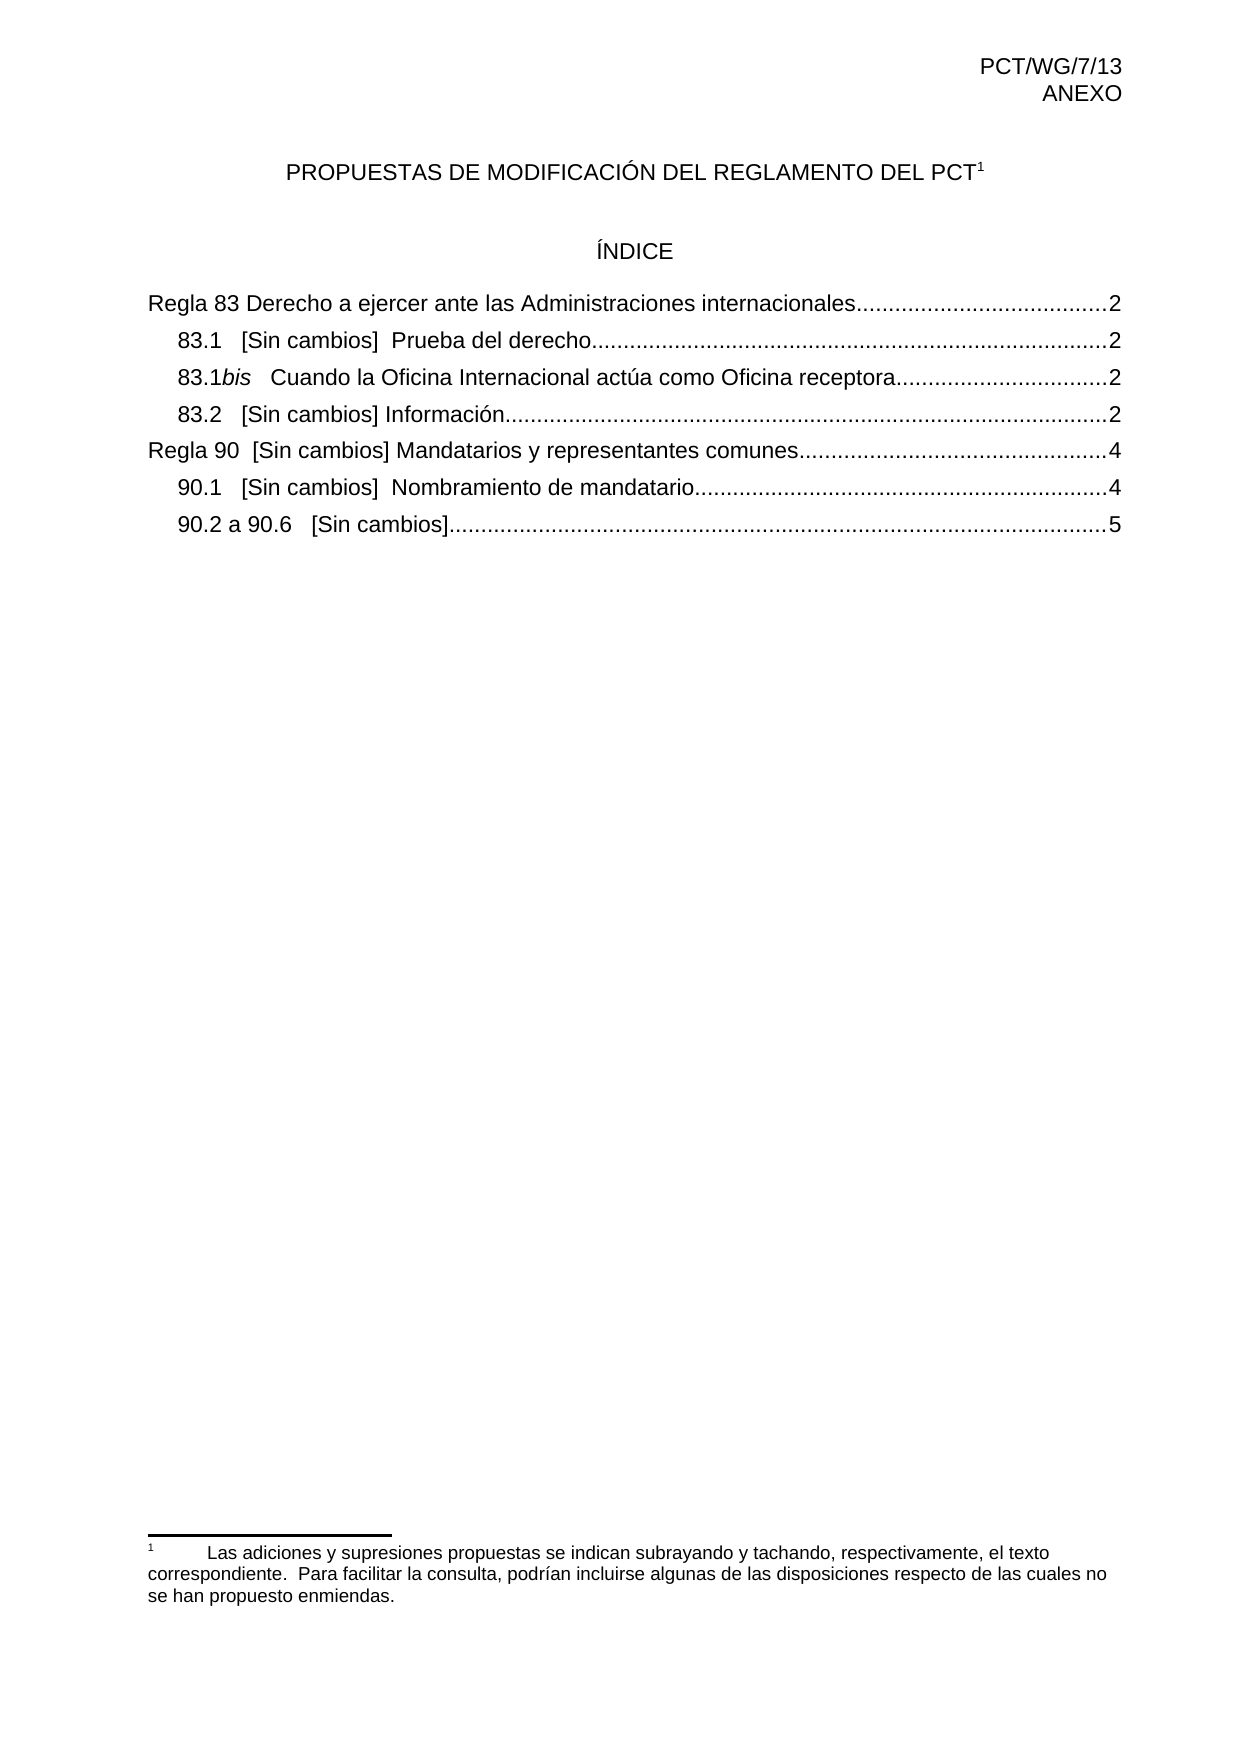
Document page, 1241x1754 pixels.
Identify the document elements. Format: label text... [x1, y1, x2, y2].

text Regla 83 Derecho a ejercer ante las Administraciones internacionales 2 [148, 290, 1122, 317]
text ÍNDICE [148, 238, 1122, 264]
text 83.1bis Cuando la Oficina Internacional actúa como Oficina receptora 2 [177, 364, 1122, 390]
text PROPUESTAS DE MODIFICACIÓN DEL REGLAMENTO DEL PCT [148, 158, 1122, 185]
text 83.2 [Sin cambios] Información 2 [177, 401, 1122, 427]
text 90.2 a 90.6 [Sin cambios] 5 [177, 511, 1122, 537]
text Regla 90 [Sin cambios] Mandatarios y representantes comunes 4 [148, 437, 1122, 464]
text 90.1 [Sin cambios] Nombramiento de mandatario 4 [177, 474, 1122, 501]
text 83.1 [Sin cambios] Prueba del derecho 2 [177, 327, 1122, 353]
